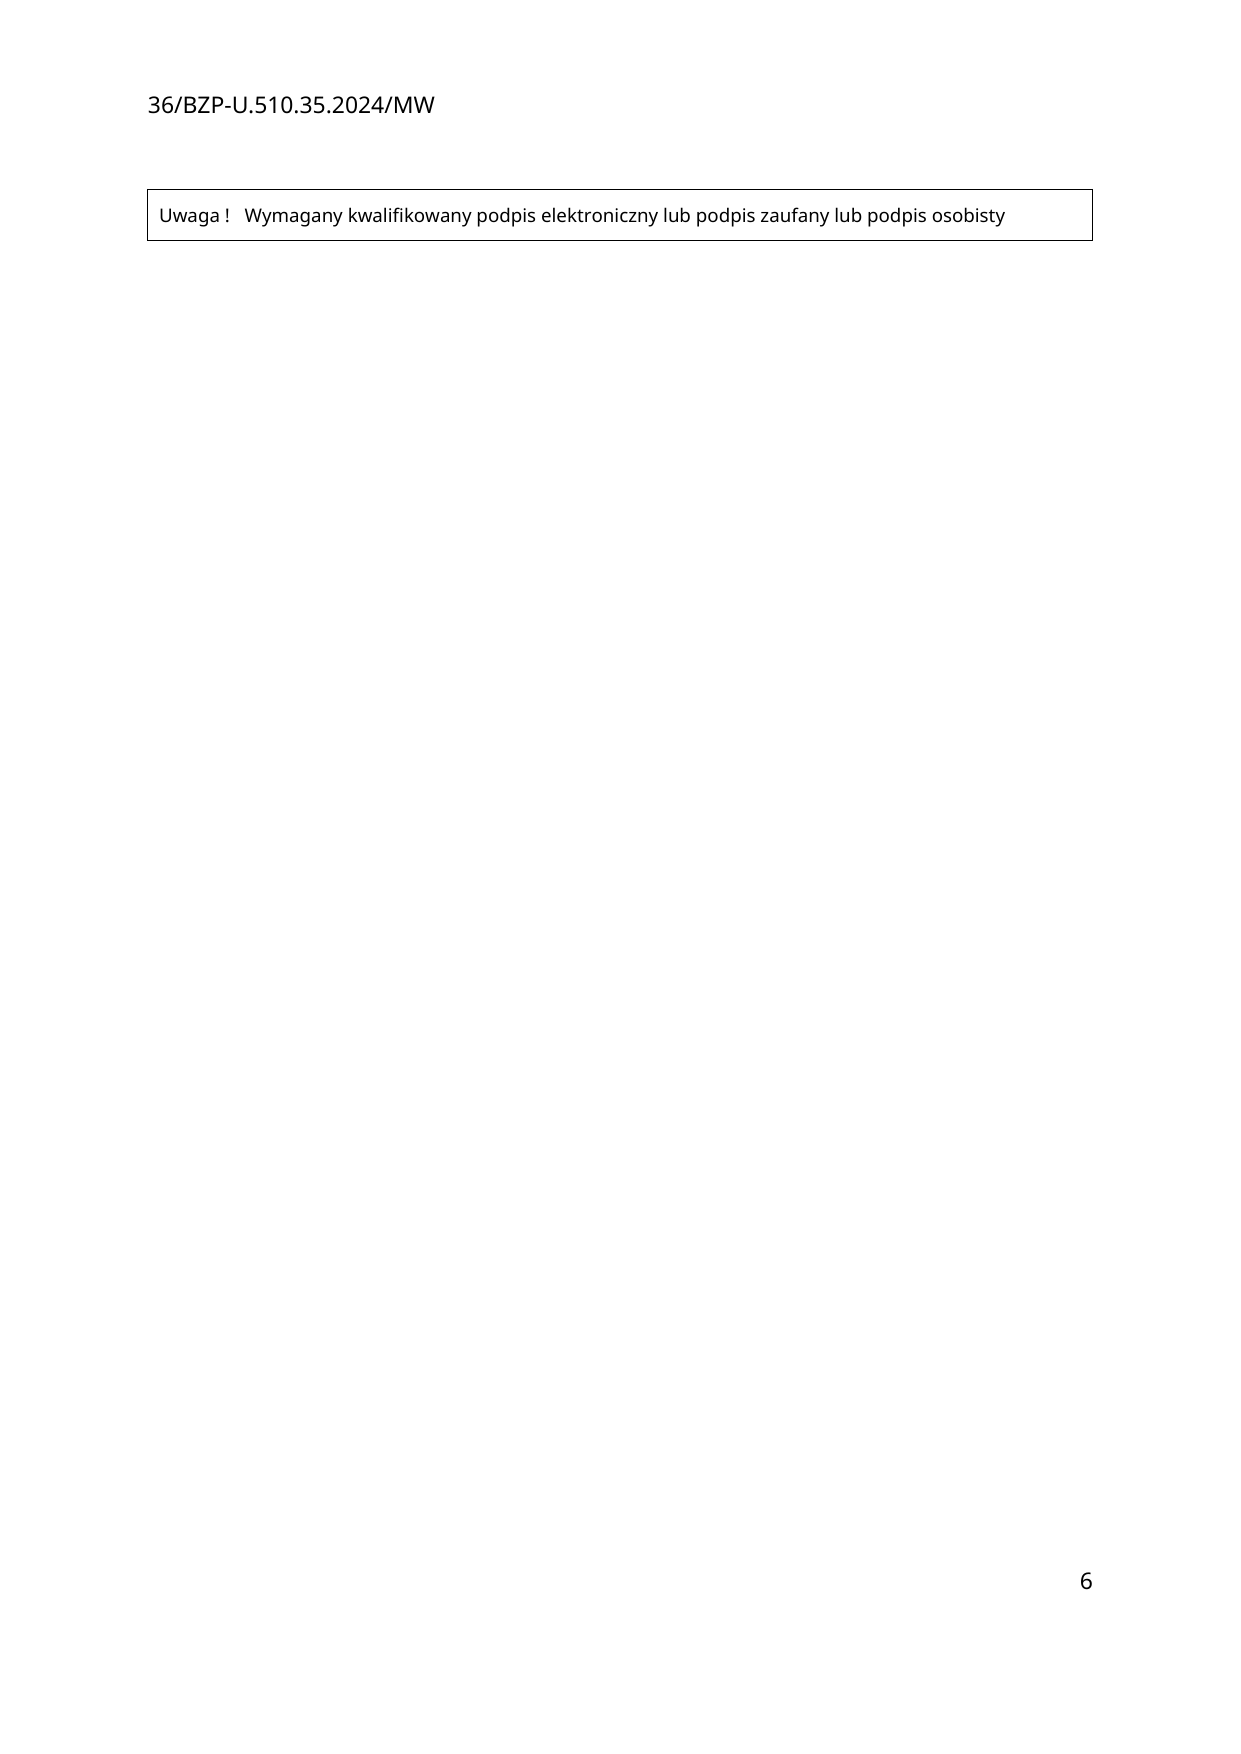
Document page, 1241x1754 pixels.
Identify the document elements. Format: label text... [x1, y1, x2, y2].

table_header Uwaga ! Wymagany kwalifikowany podpis elektroniczny lub podpis zaufany lub podpis osobisty [148, 190, 1092, 240]
